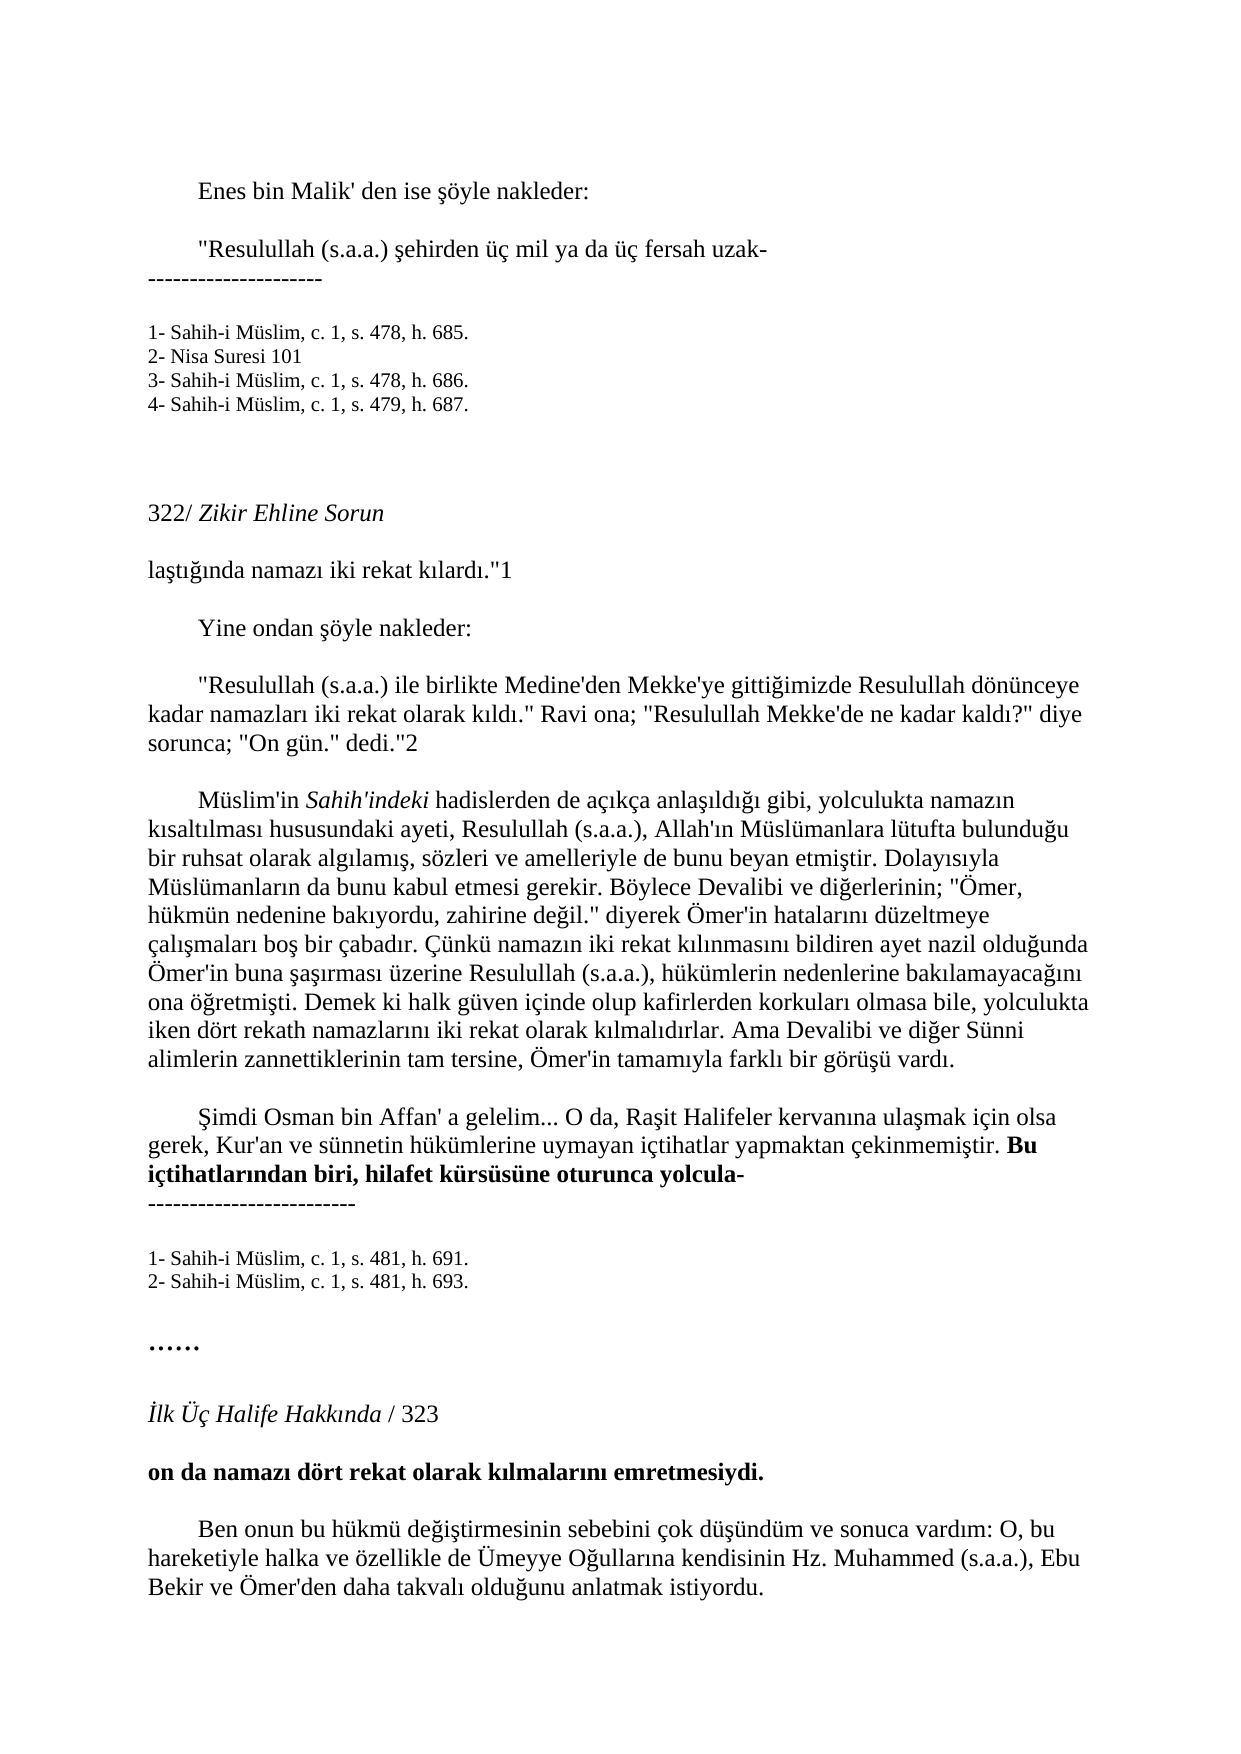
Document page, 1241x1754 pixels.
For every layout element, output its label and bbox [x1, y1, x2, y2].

text [148, 148, 1093, 1601]
